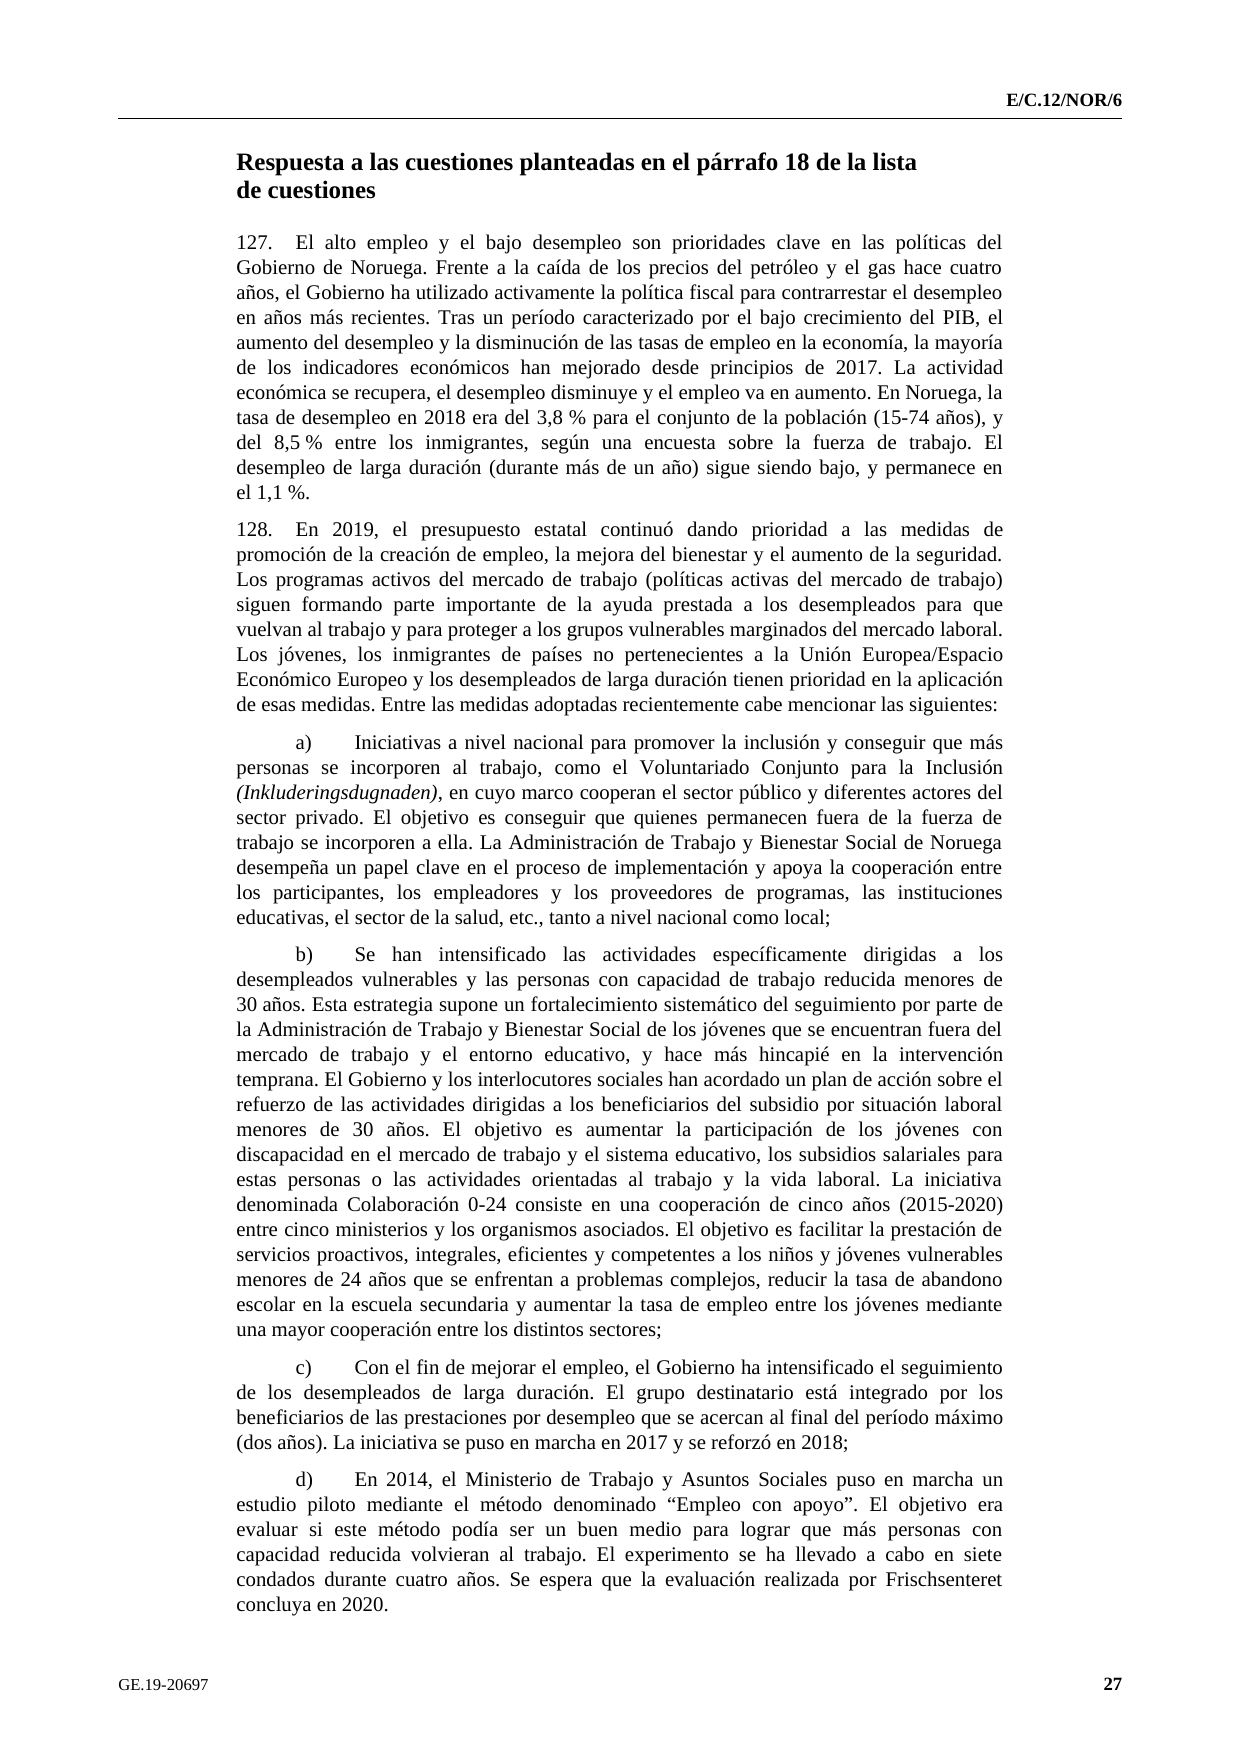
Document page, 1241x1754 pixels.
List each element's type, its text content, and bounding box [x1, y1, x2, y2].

text 128. En 2019, el presupuesto estatal continuó dando prioridad a las medidas de promoción de la creación de empleo, la mejora del bienestar y el aumento de la seguridad. Los programas activos del mercado de trabajo (políticas activas del mercado de trabajo) siguen formando parte importante de la ayuda prestada a los desempleados para que vuelvan al trabajo y para proteger a los grupos vulnerables marginados del mercado laboral. Los jóvenes, los inmigrantes de países no pertenecientes a la Unión Europea/Espacio Económico Europeo y los desempleados de larga duración tienen prioridad en la aplicación de esas medidas. Entre las medidas adoptadas recientemente cabe mencionar las siguientes: [236, 516, 1004, 716]
text d) En 2014, el Ministerio de Trabajo y Asuntos Sociales puso en marcha un estudio piloto mediante el método denominado “Empleo con apoyo”. El objetivo era evaluar si este método podía ser un buen medio para lograr que más personas con capacidad reducida volvieran al trabajo. El experimento se ha llevado a cabo en siete condados durante cuatro años. Se espera que la evaluación realizada por Frischsenteret concluya en 2020. [236, 1466, 1004, 1616]
text Respuesta a las cuestiones planteadas en el párrafo 18 de la lista de cuestiones [118, 148, 1004, 204]
text 127. El alto empleo y el bajo desempleo son prioridades clave en las políticas del Gobierno de Noruega. Frente a la caída de los precios del petróleo y el gas hace cuatro años, el Gobierno ha utilizado activamente la política fiscal para contrarrestar el desempleo en años más recientes. Tras un período caracterizado por el bajo crecimiento del PIB, el aumento del desempleo y la disminución de las tasas de empleo en la economía, la mayoría de los indicadores económicos han mejorado desde principios de 2017. La actividad económica se recupera, el desempleo disminuye y el empleo va en aumento. En Noruega, la tasa de desempleo en 2018 era del 3,8 % para el conjunto de la población (15-74 años), y del 8,5 % entre los inmigrantes, según una encuesta sobre la fuerza de trabajo. El desempleo de larga duración (durante más de un año) sigue siendo bajo, y permanece en el 1,1 %. [236, 229, 1004, 504]
text a) Iniciativas a nivel nacional para promover la inclusión y conseguir que más personas se incorporen al trabajo, como el Voluntariado Conjunto para la Inclusión (Inkluderingsdugnaden), en cuyo marco cooperan el sector público y diferentes actores del sector privado. El objetivo es conseguir que quienes permanecen fuera de la fuerza de trabajo se incorporen a ella. La Administración de Trabajo y Bienestar Social de Noruega desempeña un papel clave en el proceso de implementación y apoya la cooperación entre los participantes, los empleadores y los proveedores de programas, las instituciones educativas, el sector de la salud, etc., tanto a nivel nacional como local; [236, 729, 1004, 929]
text b) Se han intensificado las actividades específicamente dirigidas a los desempleados vulnerables y las personas con capacidad de trabajo reducida menores de 30 años. Esta estrategia supone un fortalecimiento sistemático del seguimiento por parte de la Administración de Trabajo y Bienestar Social de los jóvenes que se encuentran fuera del mercado de trabajo y el entorno educativo, y hace más hincapié en la intervención temprana. El Gobierno y los interlocutores sociales han acordado un plan de acción sobre el refuerzo de las actividades dirigidas a los beneficiarios del subsidio por situación laboral menores de 30 años. El objetivo es aumentar la participación de los jóvenes con discapacidad en el mercado de trabajo y el sistema educativo, los subsidios salariales para estas personas o las actividades orientadas al trabajo y la vida laboral. La iniciativa denominada Colaboración 0-24 consiste en una cooperación de cinco años (2015-2020) entre cinco ministerios y los organismos asociados. El objetivo es facilitar la prestación de servicios proactivos, integrales, eficientes y competentes a los niños y jóvenes vulnerables menores de 24 años que se enfrentan a problemas complejos, reducir la tasa de abandono escolar en la escuela secundaria y aumentar la tasa de empleo entre los jóvenes mediante una mayor cooperación entre los distintos sectores; [236, 941, 1004, 1341]
text c) Con el fin de mejorar el empleo, el Gobierno ha intensificado el seguimiento de los desempleados de larga duración. El grupo destinatario está integrado por los beneficiarios de las prestaciones por desempleo que se acercan al final del período máximo (dos años). La iniciativa se puso en marcha en 2017 y se reforzó en 2018; [236, 1354, 1004, 1454]
